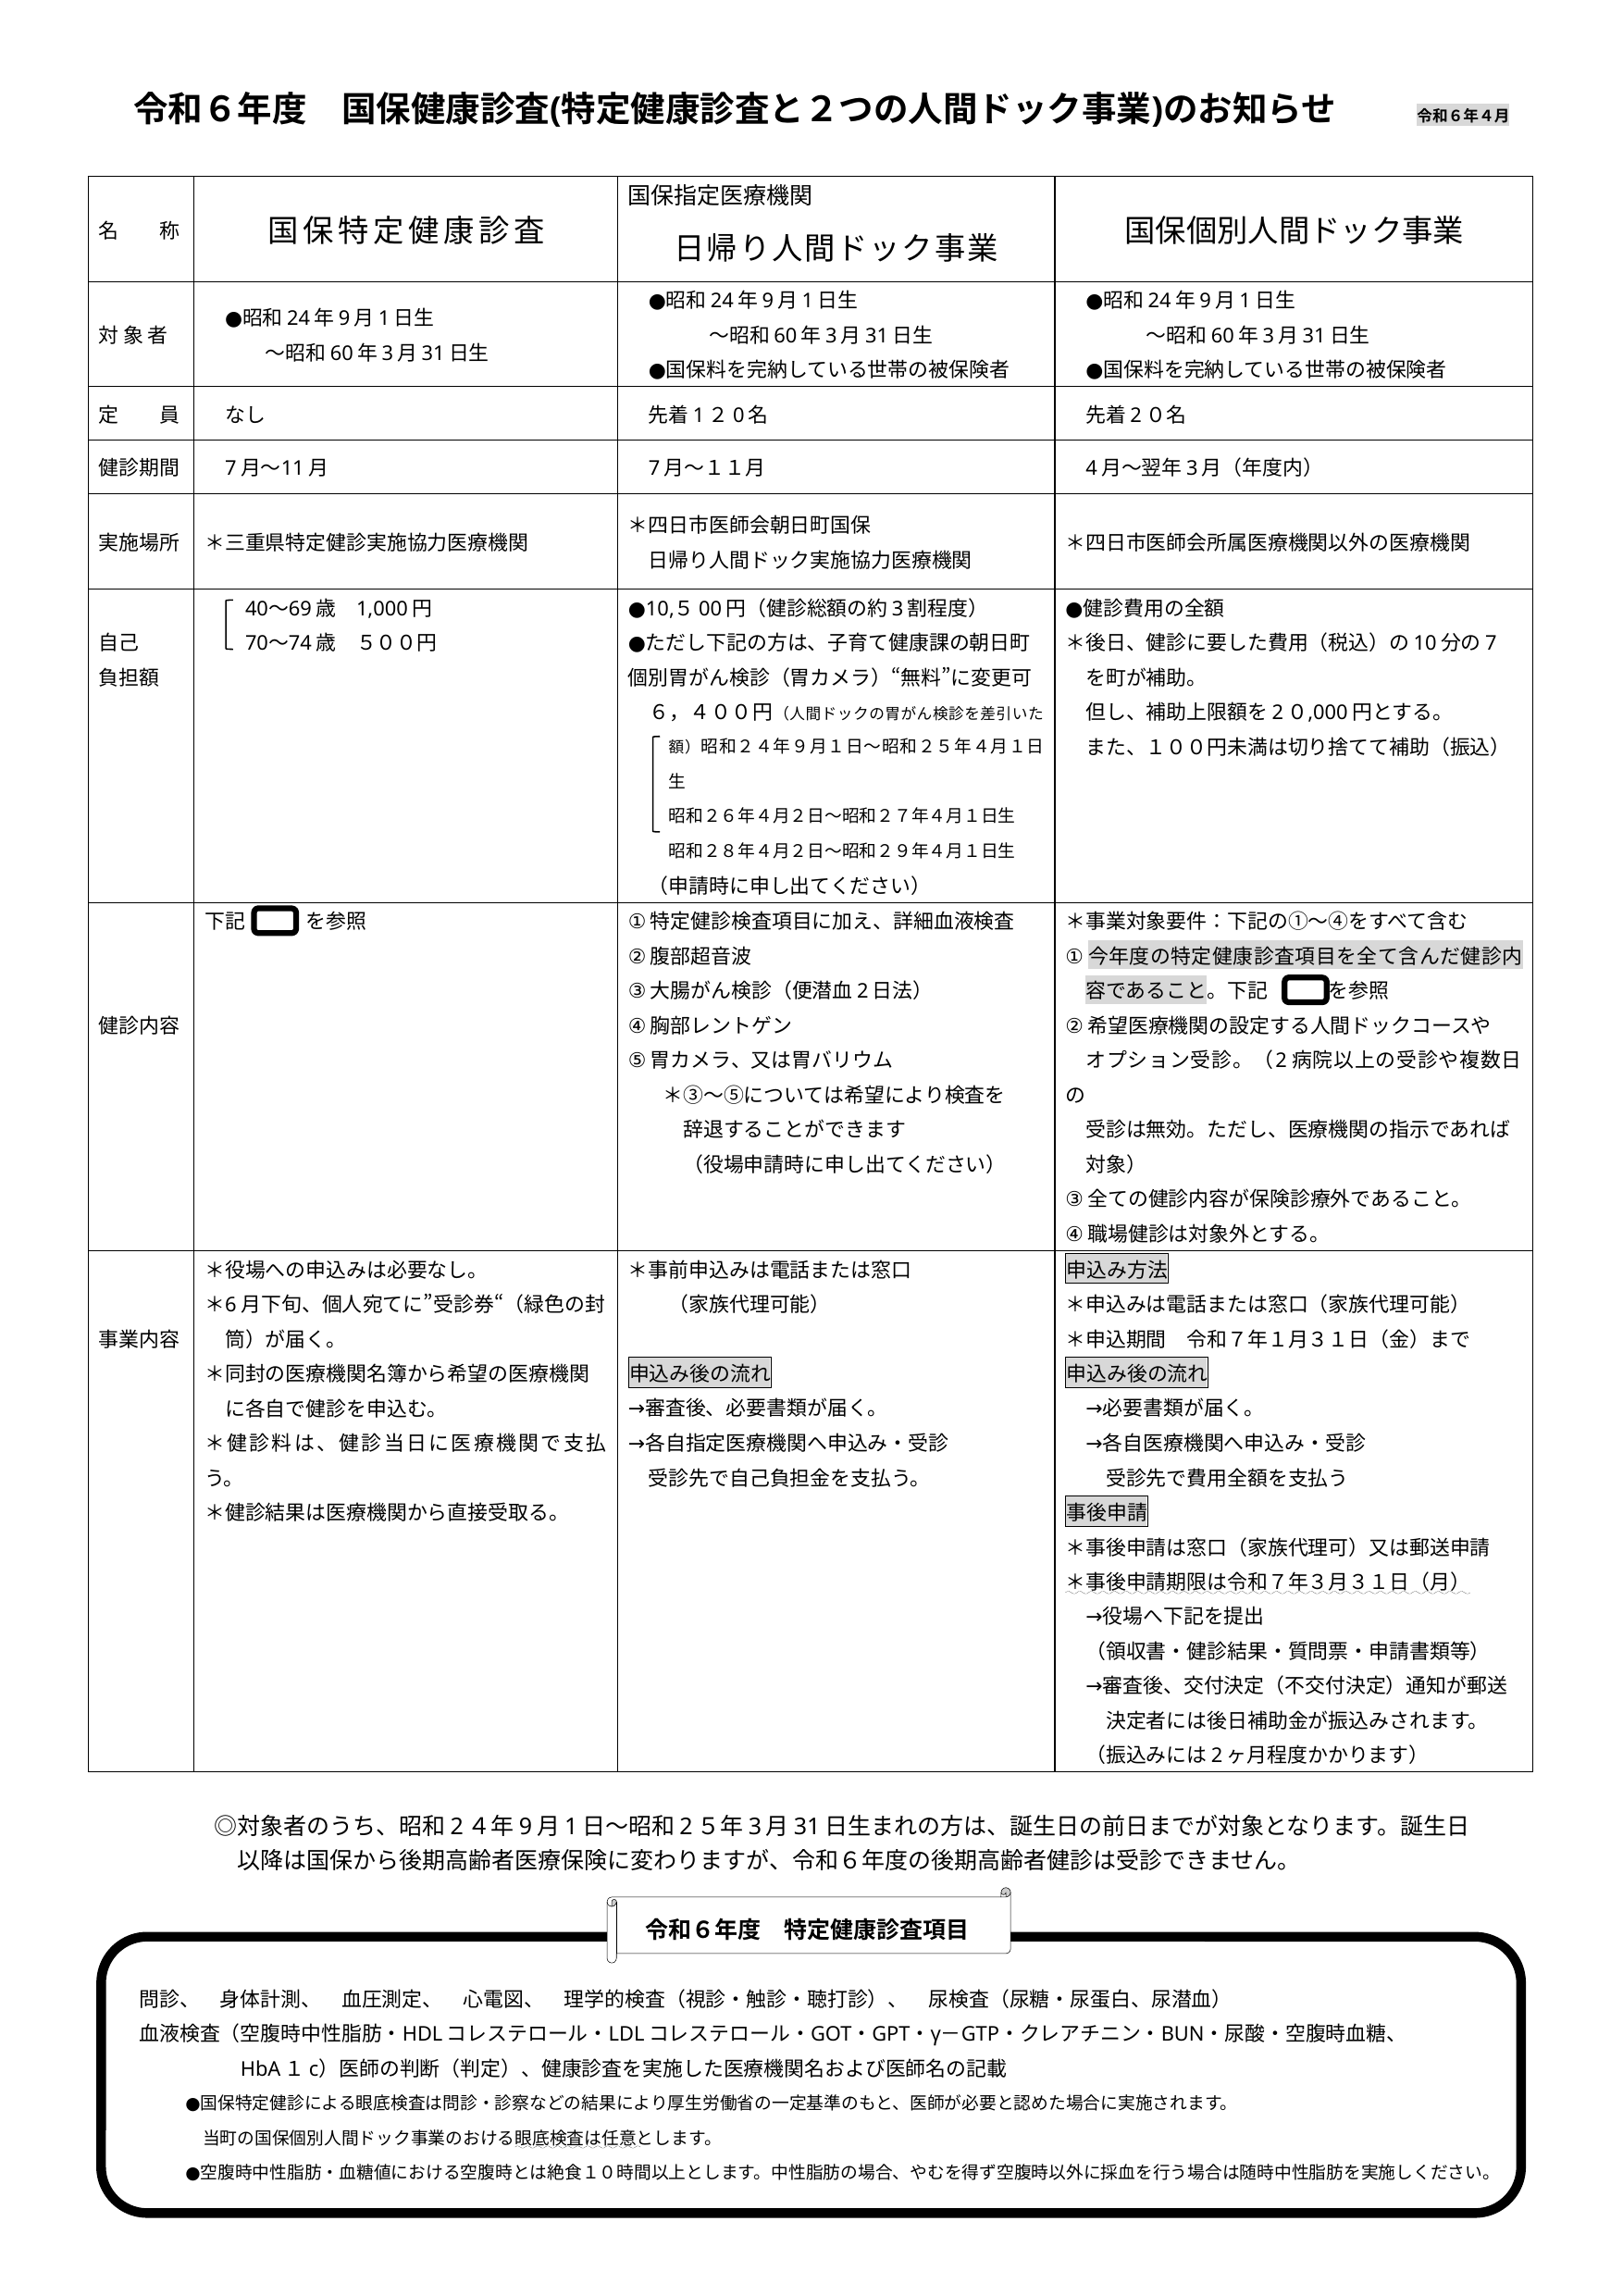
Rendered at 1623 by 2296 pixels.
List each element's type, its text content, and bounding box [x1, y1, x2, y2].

table_cell ●昭和24年9月1日生 ～昭和60年3月31日生 [194, 282, 617, 386]
text 令和６年度 特定健康診査項目 [98, 1911, 1525, 1946]
table_cell 実施場所 [89, 494, 193, 589]
table_cell ●健診費用の全額 ＊後日、健診に要した費用（税込）の10分の7 を町が補助。 但し、補助上限額を2０,000円とする。 また、１００円未満は切り捨てて補助（振込） [1056, 590, 1532, 901]
table_cell 事業内容 [89, 1251, 193, 1771]
table_header 国保指定医療機関 日帰り人間ドック事業 [618, 177, 1054, 281]
text 血液検査（空腹時中性脂肪・HDLコレステロール・LDLコレステロール・GOT・GPT・γ－GTP・クレアチニン・BUN・尿酸・空腹時血糖、 [98, 2016, 1525, 2050]
table_cell なし [194, 387, 617, 440]
table_header 国保特定健康診査 [194, 177, 617, 281]
table_cell 4月～翌年3月（年度内） [1056, 441, 1532, 493]
table_cell 対象者 [89, 282, 193, 386]
table_cell 7月～１１月 [618, 441, 1054, 493]
table_cell 自己 負担額 [89, 590, 193, 901]
table_cell ＊四日市医師会朝日町国保 日帰り人間ドック実施協力医療機関 [618, 494, 1054, 589]
table_cell ●10,５00円（健診総額の約3割程度） ●ただし下記の方は、子育て健康課の朝日町 個別胃がん検診（胃カメラ）“無料”に変更可 ６，４００円（人間ドックの胃がん検診を差引いた額）昭和２４年９月１日～昭和２５年４月１日生 昭和２６年４月２日～昭和２７年４月１日生 昭和２８年４月２日～昭和２９年４月１日生 （申請時に申し出てください） [618, 590, 1054, 901]
text 令和６年度 国保健康診査(特定健康診査と２つの人間ドック事業)のお知らせ 令和６年４月 [98, 72, 1525, 142]
table_cell 定 員 [89, 387, 193, 440]
text 当町の国保個別人間ドック事業のおける眼底検査は任意とします。 [98, 2119, 1525, 2154]
text HbA１c）医師の判断（判定）、健康診査を実施した医療機関名および医師名の記載 [98, 2050, 1525, 2085]
table_cell ＊事業対象要件：下記の①～④をすべて含む ①今年度の特定健康診査項目を全て含んだ健診内容であること。下記 を参照 ②希望医療機関の設定する人間ドックコースや オプション受診。（2病院以上の受診や複数日の 受診は無効。ただし、医療機関の指示であれば 対象） ③全ての健診内容が保険診療外であること。 ④職場健診は対象外とする。 [1056, 903, 1532, 1250]
table_cell 健診期間 [89, 441, 193, 493]
table_cell 先着1２0名 [618, 387, 1054, 440]
table_header 名 称 [89, 177, 193, 281]
text 以降は国保から後期高齢者医療保険に変わりますが、令和６年度の後期高齢者健診は受診できません。 [98, 1842, 1525, 1877]
table_cell ＊四日市医師会所属医療機関以外の医療機関 [1056, 494, 1532, 589]
text 問診、 身体計測、 血圧測定、 心電図、 理学的検査（視診・触診・聴打診）、 尿検査（尿糖・尿蛋白、尿潜血） [98, 1980, 1525, 2016]
text ●空腹時中性脂肪・血糖値における空腹時とは絶食１０時間以上とします。中性脂肪の場合、やむを得ず空腹時以外に採血を行う場合は随時中性脂肪を実施しください。 [98, 2154, 1525, 2189]
table_cell ●昭和24年9月1日生 ～昭和60年3月31日生 ●国保料を完納している世帯の被保険者 [618, 282, 1054, 386]
table_cell 40～69歳 1,000円 70～74歳 ５００円 [194, 590, 617, 901]
table_cell 申込み方法 ＊申込みは電話または窓口（家族代理可能） ＊申込期間 令和７年１月３１日（金）まで 申込み後の流れ →必要書類が届く。 →各自医療機関へ申込み・受診 受診先で費用全額を支払う 事後申請 ＊事後申請は窓口（家族代理可）又は郵送申請 ＊事後申請期限は令和７年３月３１日（月） →役場へ下記を提出 （領収書・健診結果・質問票・申請書類等） →審査後、交付決定（不交付決定）通知が郵送 決定者には後日補助金が振込みされます。 （振込みには2ヶ月程度かかります） [1056, 1251, 1532, 1771]
table_cell ＊事前申込みは電話または窓口 （家族代理可能） 申込み後の流れ →審査後、必要書類が届く。 →各自指定医療機関へ申込み・受診 受診先で自己負担金を支払う。 [618, 1251, 1054, 1771]
table_cell ●昭和24年9月1日生 ～昭和60年3月31日生 ●国保料を完納している世帯の被保険者 [1056, 282, 1532, 386]
table_cell 先着2０名 [1056, 387, 1532, 440]
table_cell 下記 を参照 [194, 903, 617, 1250]
text ◎対象者のうち、昭和2４年9月1日～昭和2５年3月31日生まれの方は、誕生日の前日までが対象となります。誕生日 [98, 1807, 1525, 1842]
table_cell ①特定健診検査項目に加え、詳細血液検査 ②腹部超音波 ③大腸がん検診（便潜血2日法） ④胸部レントゲン ⑤胃カメラ、又は胃バリウム ＊③～⑤については希望により検査を 辞退することができます （役場申請時に申し出てください） [618, 903, 1054, 1250]
table_header 国保個別人間ドック事業 [1056, 177, 1532, 281]
table_cell 7月～11月 [194, 441, 617, 493]
table_cell 健診内容 [89, 903, 193, 1250]
table_cell ＊三重県特定健診実施協力医療機関 [194, 494, 617, 589]
text ●国保特定健診による眼底検査は問診・診察などの結果により厚生労働省の一定基準のもと、医師が必要と認めた場合に実施されます。 [98, 2085, 1525, 2119]
table_cell ＊役場への申込みは必要なし。 ＊6月下旬、個人宛てに”受診券“（緑色の封筒）が届く。 ＊同封の医療機関名簿から希望の医療機関 に各自で健診を申込む。 ＊健診料は、健診当日に医療機関で支払う。 ＊健診結果は医療機関から直接受取る。 [194, 1251, 617, 1771]
